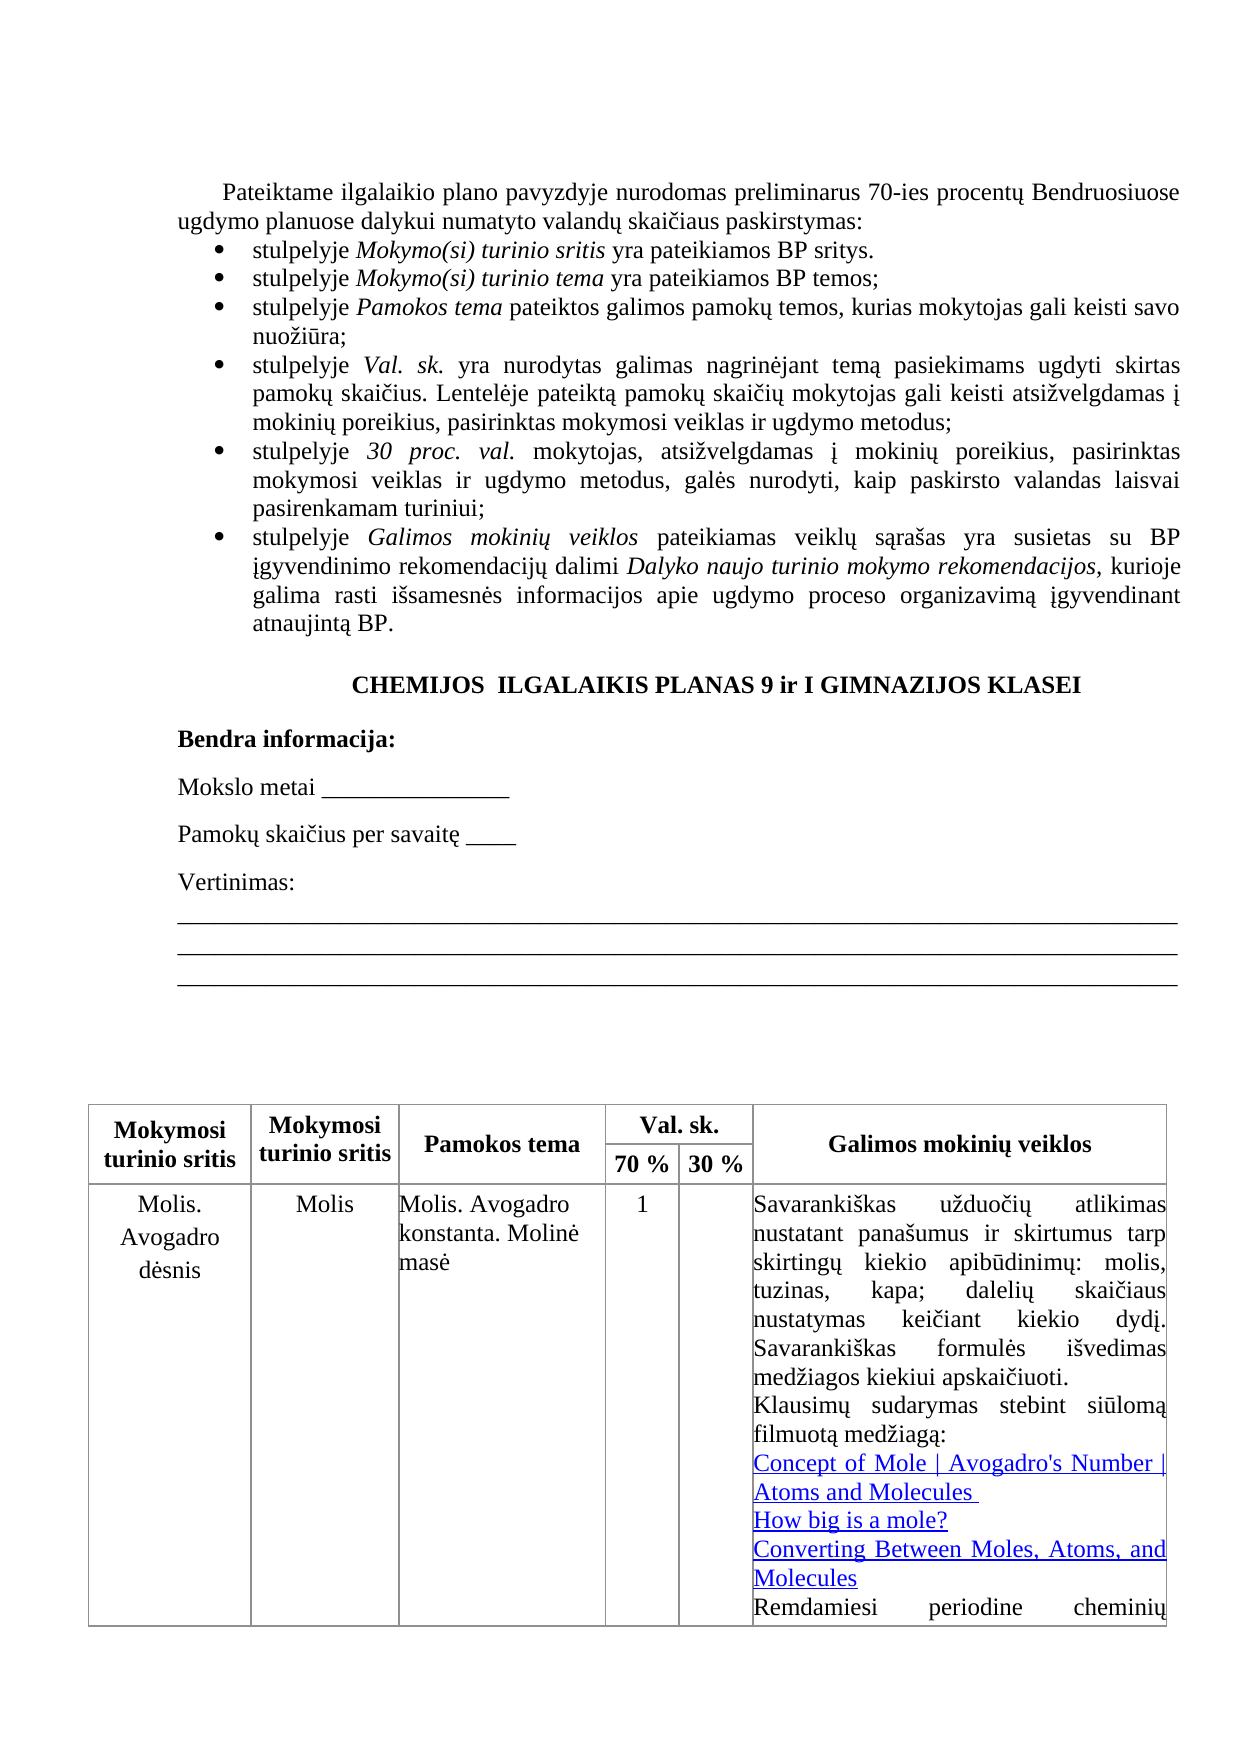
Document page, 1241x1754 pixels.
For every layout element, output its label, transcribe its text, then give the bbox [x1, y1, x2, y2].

table_header Val. sk. [606, 1105, 752, 1143]
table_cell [400, 1185, 605, 1625]
table_header Galimos mokinių veiklos [754, 1105, 1166, 1183]
table_cell [680, 1185, 752, 1625]
table_cell 70 % [606, 1145, 678, 1183]
list CHEMIJOS ILGALAIKIS PLANAS 9 ir I GIMNAZIJOS KLASEI [252, 670, 1181, 699]
list stulpelyje Val. sk. yra nurodytas galimas nagrinėjant temą pasiekimams ugdyti skirtas pamokų skaičius. Lentelėje pateiktą pamokų skaičių mokytojas gali keisti atsižvelgdamas į mokinių poreikius, pasirinktas mokymosi veiklas ir ugdymo metodus; [215, 350, 1181, 436]
list stulpelyje 30 proc. val. mokytojas, atsižvelgdamas į mokinių poreikius, pasirinktas mokymosi veiklas ir ugdymo metodus, galės nurodyti, kaip paskirsto valandas laisvai pasirenkamam turiniui; [215, 436, 1181, 522]
text Pamokų skaičius per savaitę ____ [177, 819, 1181, 848]
text Pateiktame ilgalaikio plano pavyzdyje nurodomas preliminarus 70-ies procentų Bendruosiuose ugdymo planuose dalykui numatyto valandų skaičiaus paskirstymas: [177, 177, 1181, 235]
text Mokslo metai _______________ [177, 772, 1181, 801]
list stulpelyje Mokymo(si) turinio tema yra pateikiamos BP temos; [215, 263, 1181, 292]
table_header Pamokos tema [400, 1105, 605, 1183]
table_header Mokymosi turinio sritis [89, 1105, 250, 1183]
text Vertinimas: ________________________________________________________________________________________________________________________________________________________________________________________________________________________________________________ [177, 867, 1181, 989]
table_cell 30 % [680, 1145, 752, 1183]
list stulpelyje Pamokos tema pateiktos galimos pamokų temos, kurias mokytojas gali keisti savo nuožiūra; [215, 292, 1181, 350]
list stulpelyje Galimos mokinių veiklos pateikiamas veiklų sąrašas yra susietas su BP įgyvendinimo rekomendacijų dalimi Dalyko naujo turinio mokymo rekomendacijos, kurioje galima rasti išsamesnės informacijos apie ugdymo proceso organizavimą įgyvendinant atnaujintą BP. [215, 522, 1181, 637]
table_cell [89, 1185, 250, 1625]
list stulpelyje Mokymo(si) turinio sritis yra pateikiamos BP sritys. [215, 235, 1181, 263]
text Bendra informacija: [177, 724, 1181, 753]
table_cell Molis [252, 1185, 398, 1625]
table_cell 1 [606, 1185, 678, 1625]
table_header Mokymosi turinio sritis [252, 1105, 398, 1183]
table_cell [754, 1561, 1166, 1625]
